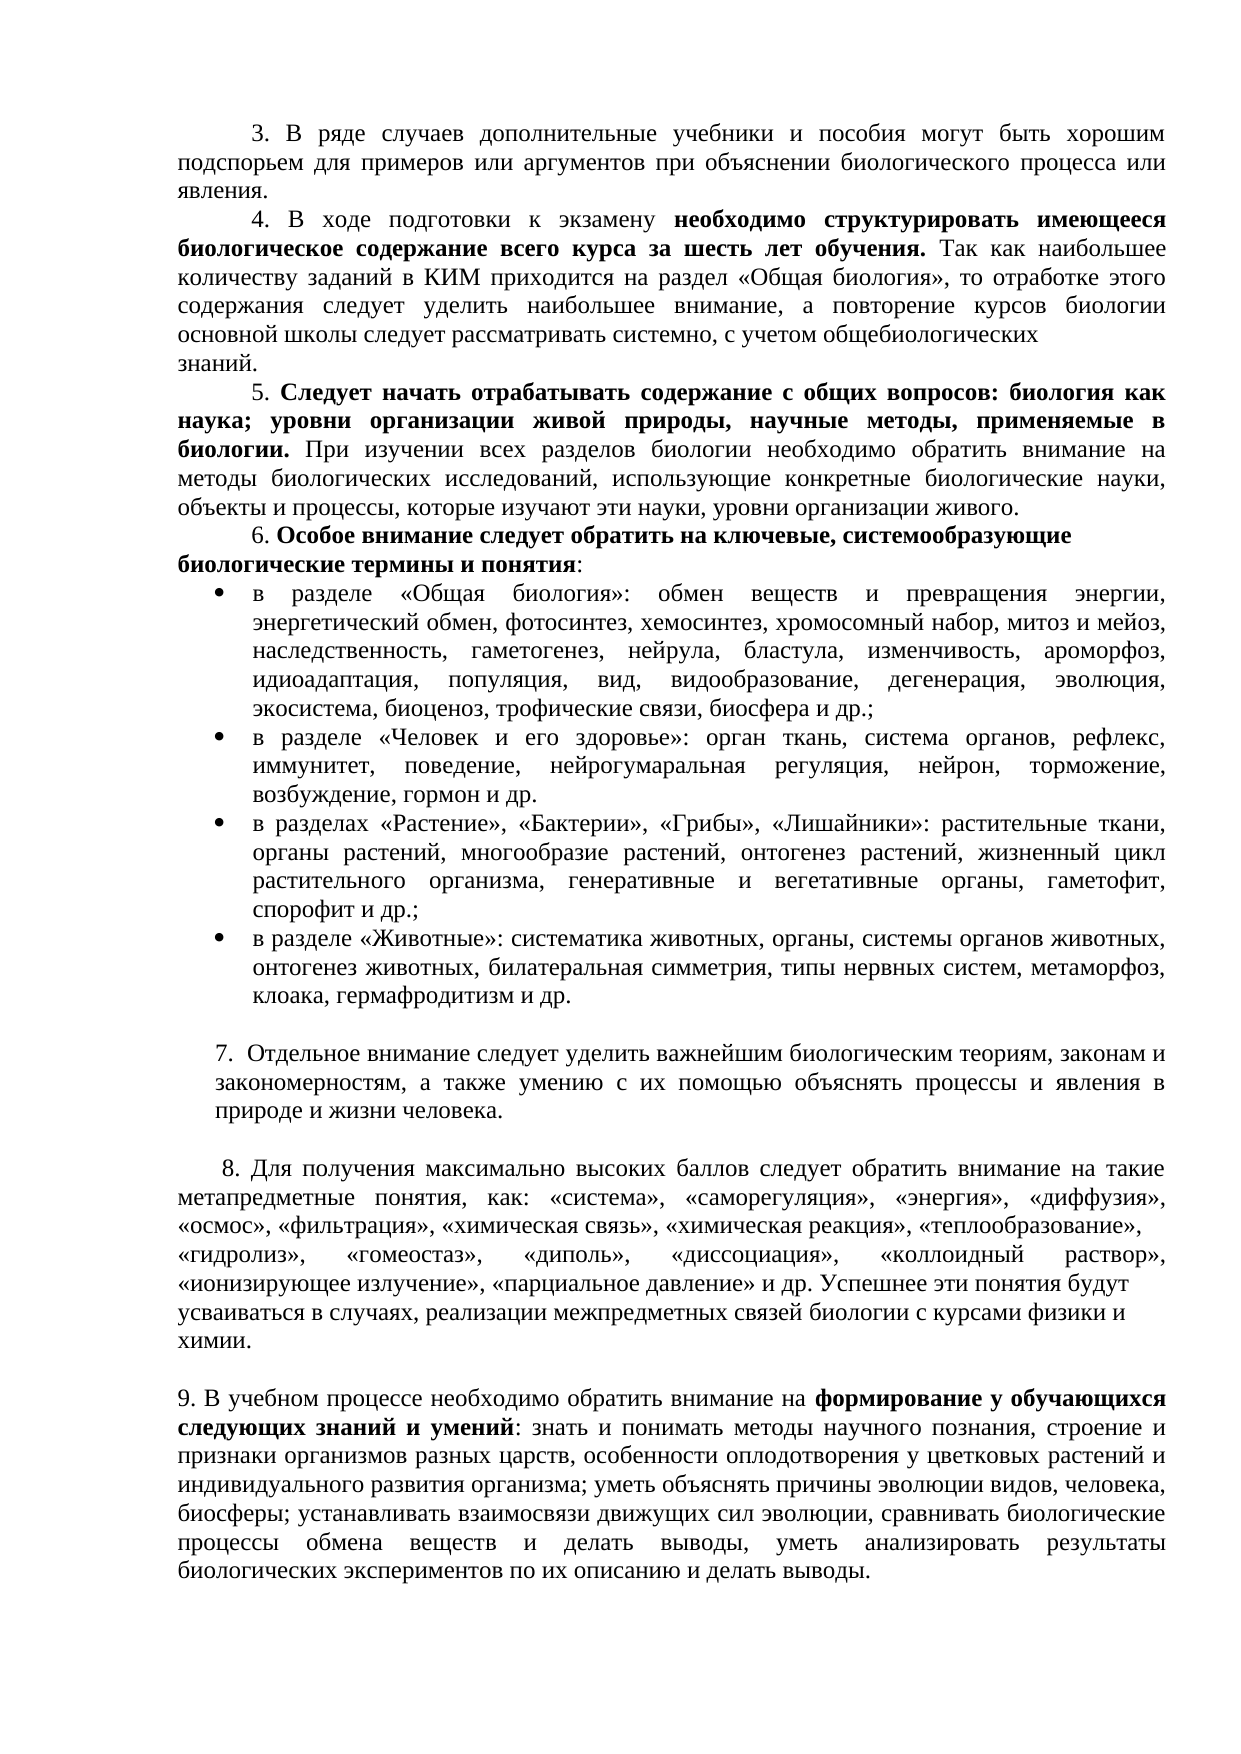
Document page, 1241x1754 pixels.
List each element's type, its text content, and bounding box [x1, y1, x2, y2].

text 8. Для получения максимально высоких баллов следует обратить внимание на такие метапредметные понятия, как: «система», «саморегуляция», «энергия», «диффузия», «осмос», «фильтрация», «химическая связь», «химическая реакция», «теплообразование», [177, 1153, 1167, 1239]
text «гидролиз», «гомеостаз», «диполь», «диссоциация», «коллоидный раствор», «ионизирующее излучение», «парциальное давление» и др. Успешнее эти понятия будут [177, 1239, 1167, 1297]
list в разделе «Животные»: систематика животных, органы, системы органов животных, онтогенез животных, билатеральная симметрия, типы нервных систем, метаморфоз, клоака, гермафродитизм и др. [215, 923, 1167, 1009]
text 5. Следует начать отрабатывать содержание с общих вопросов: биология как наука; уровни организации живой природы, научные методы, применяемые в биологии. При изучении всех разделов биологии необходимо обратить внимание на методы биологических исследований, использующие конкретные биологические науки, объекты и процессы, которые изучают эти науки, уровни организации живого. [177, 377, 1167, 521]
text 9. В учебном процессе необходимо обратить внимание на формирование у обучающихся следующих знаний и умений: знать и понимать методы научного познания, строение и признаки организмов разных царств, особенности оплодотворения у цветковых растений и индивидуального развития организма; уметь объяснять причины эволюции видов, человека, биосферы; устанавливать взаимосвязи движущих сил эволюции, сравнивать биологические процессы обмена веществ и делать выводы, уметь анализировать результаты биологических экспериментов по их описанию и делать выводы. [177, 1383, 1167, 1584]
text знаний. [177, 348, 1167, 377]
text 6. Особое внимание следует обратить на ключевые, системообразующие [177, 521, 1167, 549]
text биологические термины и понятия: [177, 549, 1167, 578]
list в разделе «Человек и его здоровье»: орган ткань, система органов, рефлекс, иммунитет, поведение, нейрогумаральная регуляция, нейрон, торможение, возбуждение, гормон и др. [215, 722, 1167, 808]
text 3. В ряде случаев дополнительные учебники и пособия могут быть хорошим подспорьем для примеров или аргументов при объяснении биологического процесса или явления. [177, 118, 1167, 204]
list в разделах «Растение», «Бактерии», «Грибы», «Лишайники»: растительные ткани, органы растений, многообразие растений, онтогенез растений, жизненный цикл растительного организма, генеративные и вегетативные органы, гаметофит, спорофит и др.; [215, 808, 1167, 923]
text 7. Отдельное внимание следует уделить важнейшим биологическим теориям, законам и закономерностям, а также умению с их помощью объяснять процессы и явления в природе и жизни человека. [215, 1038, 1167, 1124]
text 4. В ходе подготовки к экзамену необходимо структурировать имеющееся биологическое содержание всего курса за шесть лет обучения. Так как наибольшее количеству заданий в КИМ приходится на раздел «Общая биология», то отработке этого содержания следует уделить наибольшее внимание, а повторение курсов биологии основной школы следует рассматривать системно, с учетом общебиологических [177, 204, 1167, 348]
text усваиваться в случаях, реализации межпредметных связей биологии с курсами физики и [177, 1297, 1167, 1326]
list в разделе «Общая биология»: обмен веществ и превращения энергии, энергетический обмен, фотосинтез, хемосинтез, хромосомный набор, митоз и мейоз, наследственность, гаметогенез, нейрула, бластула, изменчивость, ароморфоз, идиоадаптация, популяция, вид, видообразование, дегенерация, эволюция, экосистема, биоценоз, трофические связи, биосфера и др.; [215, 578, 1167, 722]
text химии. [177, 1326, 1167, 1354]
